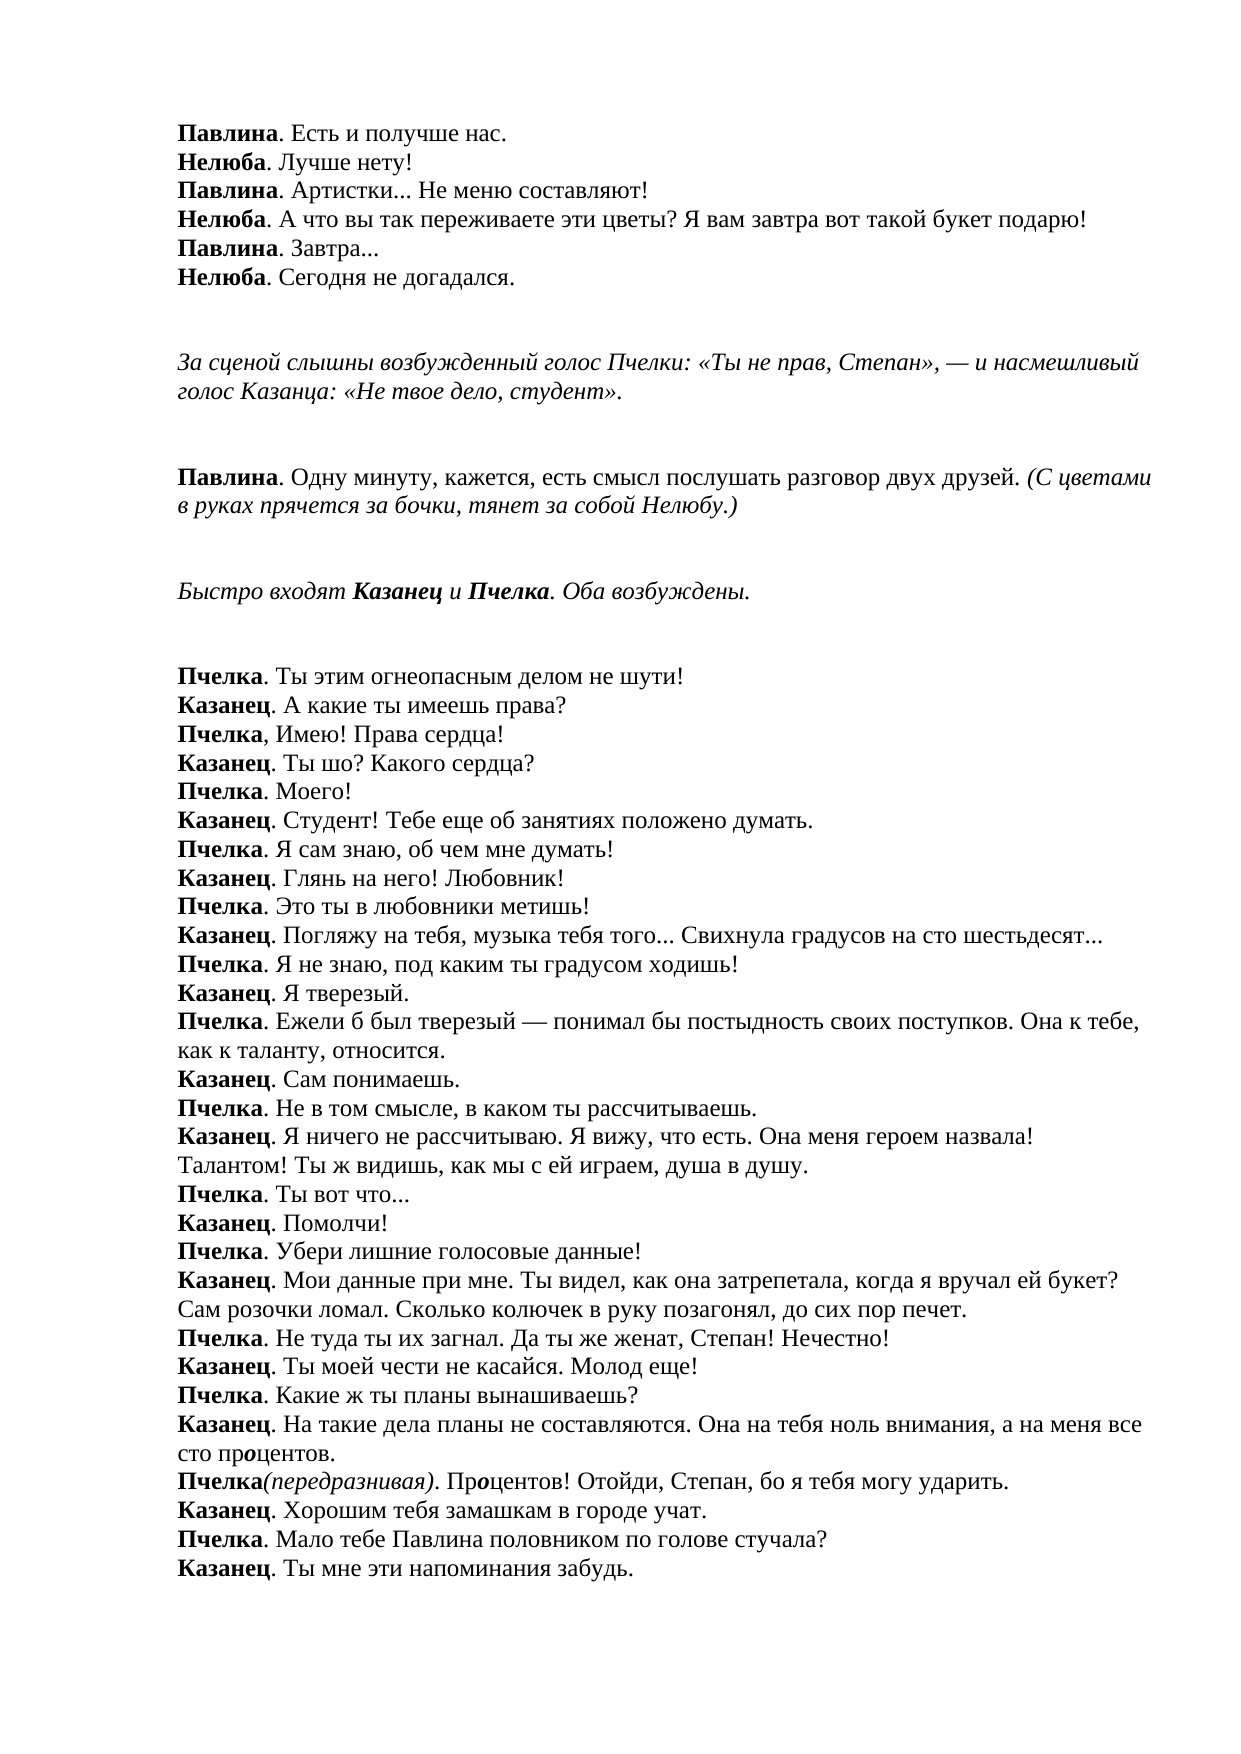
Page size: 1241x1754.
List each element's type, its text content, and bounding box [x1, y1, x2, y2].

text Нелюба. Сегодня не догадался. [177, 262, 1152, 291]
text Казанец. На такие дела планы не составляются. Она на тебя ноль внимания, а на меня все сто процентов. [177, 1409, 1152, 1466]
text Павлина. Артистки... Не меню составляют! [177, 176, 1152, 204]
text Казанец. Ты шо? Какого сердца? [177, 748, 1152, 776]
text Казанец. Я ничего не рассчитываю. Я вижу, что есть. Она меня героем назвала! Талантом! Ты ж видишь, как мы с ей играем, душа в душу. [177, 1121, 1152, 1179]
text Казанец. Хорошим тебя замашкам в городе учат. [177, 1495, 1152, 1524]
text Нелюба. А что вы так переживаете эти цветы? Я вам завтра вот такой букет подарю! [177, 204, 1152, 233]
text Пчелка. Убери лишние голосовые данные! [177, 1236, 1152, 1265]
text Пчелка. Какие ж ты планы вынашиваешь? [177, 1380, 1152, 1409]
text Пчелка. Ты вот что... [177, 1179, 1152, 1208]
text Пчелка. Мало тебе Павлина половником по голове стучала? [177, 1524, 1152, 1553]
text Казанец. А какие ты имеешь права? [177, 690, 1152, 719]
text Пчелка, Имею! Права сердца! [177, 719, 1152, 748]
text Пчелка. Ежели б был тверезый — понимал бы постыдность своих поступков. Она к тебе, как к таланту, относится. [177, 1006, 1152, 1064]
text За сценой слышны возбужденный голос Пчелки: «Ты не прав, Степан», — и насмешливый голос Казанца: «Не твое дело, студент». [177, 347, 1152, 405]
text Пчелка. Это ты в любовники метишь! [177, 891, 1152, 920]
text Павлина. Завтра... [177, 233, 1152, 262]
text Казанец. Сам понимаешь. [177, 1064, 1152, 1093]
text Казанец. Глянь на него! Любовник! [177, 863, 1152, 891]
text Казанец. Помолчи! [177, 1208, 1152, 1236]
text Пчелка. Я не знаю, под каким ты градусом ходишь! [177, 949, 1152, 978]
text Пчелка. Не туда ты их загнал. Да ты же женат, Степан! Нечестно! [177, 1323, 1152, 1351]
text Павлина. Есть и получше нас. [177, 118, 1152, 147]
text Казанец. Ты мне эти напоминания забудь. [177, 1553, 1152, 1581]
text Пчелка(передразнивая). Процентов! Отойди, Степан, бо я тебя могу ударить. [177, 1466, 1152, 1495]
text Казанец. Студент! Тебе еще об занятиях положено думать. [177, 805, 1152, 834]
text Казанец. Я тверезый. [177, 978, 1152, 1006]
text Пчелка. Не в том смысле, в каком ты рассчитываешь. [177, 1093, 1152, 1121]
text Казанец. Мои данные при мне. Ты видел, как она затрепетала, когда я вручал ей букет? Сам розочки ломал. Сколько колючек в руку позагонял, до сих пор печет. [177, 1265, 1152, 1323]
text Пчелка. Моего! [177, 776, 1152, 805]
text Быстро входят Казанец и Пчелка. Оба возбуждены. [177, 576, 1152, 605]
text Казанец. Погляжу на тебя, музыка тебя того... Свихнула градусов на сто шестьдесят... [177, 920, 1152, 949]
text Павлина. Одну минуту, кажется, есть смысл послушать разговор двух друзей. (С цветами в руках прячется за бочки, тянет за собой Нелюбу.) [177, 462, 1152, 519]
text Пчелка. Я сам знаю, об чем мне думать! [177, 834, 1152, 863]
text Казанец. Ты моей чести не касайся. Молод еще! [177, 1351, 1152, 1380]
text Нелюба. Лучше нету! [177, 147, 1152, 176]
text Пчелка. Ты этим огнеопасным делом не шути! [177, 661, 1152, 690]
